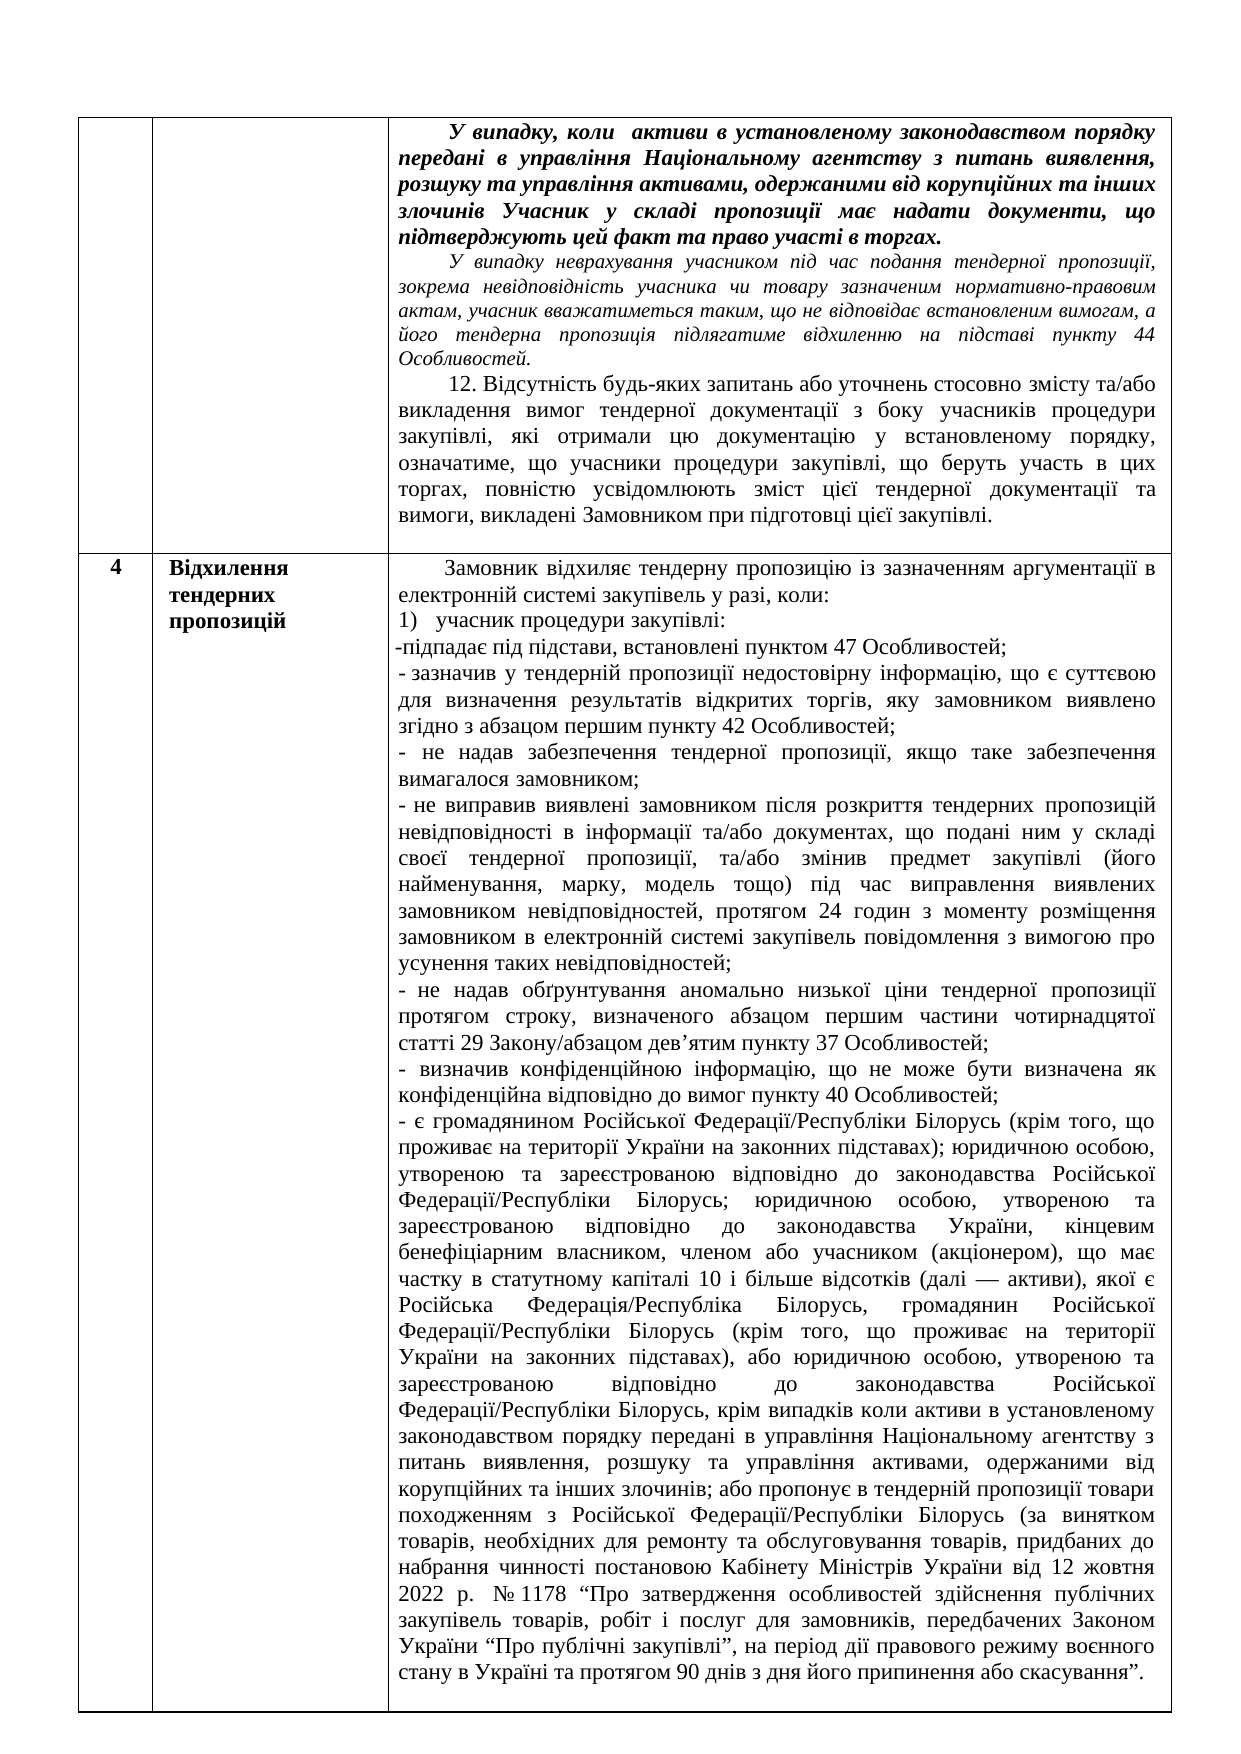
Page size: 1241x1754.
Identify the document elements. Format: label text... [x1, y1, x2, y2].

table_cell Замовник відхиляє тендерну пропозицію із зазначенням аргументації в електронній системі закупівель у разі, коли: учасник процедури закупівлі: -підпадає під підстави, встановлені пунктом 47 Особливостей; зазначив у тендерній пропозиції недостовірну інформацію, що є суттєвою для визначення результатів відкритих торгів, яку замовником виявлено згідно з абзацом першим пункту 42 Особливостей; не надав забезпечення тендерної пропозиції, якщо таке забезпечення вимагалося замовником; не виправив виявлені замовником після розкриття тендерних пропозицій невідповідності в інформації та/або документах, що подані ним у складі своєї тендерної пропозиції, та/або змінив предмет закупівлі (його найменування, марку, модель тощо) під час виправлення виявлених замовником невідповідностей, протягом 24 годин з моменту розміщення замовником в електронній системі закупівель повідомлення з вимогою про усунення таких невідповідностей; не надав обґрунтування аномально низької ціни тендерної пропозиції протягом строку, визначеного абзацом першим частини чотирнадцятої статті 29 Закону/абзацом дев’ятим пункту 37 Особливостей; визначив конфіденційною інформацію, що не може бути визначена як конфіденційна відповідно до вимог пункту 40 Особливостей; - є громадянином Російської Федерації/Республіки Білорусь (крім того, що проживає на території України на законних підставах); юридичною особою, утвореною та зареєстрованою відповідно до законодавства Російської Федерації/Республіки Білорусь; юридичною особою, утвореною та зареєстрованою відповідно до законодавства України, кінцевим бенефіціарним власником, членом або учасником (акціонером), що має частку в статутному капіталі 10 і більше відсотків (далі — активи), якої є Російська Федерація/Республіка Білорусь, громадянин Російської Федерації/Республіки Білорусь (крім того, що проживає на території України на законних підставах), або юридичною особою, утвореною та зареєстрованою відповідно до законодавства Російської Федерації/Республіки Білорусь, крім випадків коли активи в установленому законодавством порядку передані в управління Національному агентству з питань виявлення, розшуку та управління активами, одержаними від корупційних та інших злочинів; або пропонує в тендерній пропозиції товари походженням з Російської Федерації/Республіки Білорусь (за винятком товарів, необхідних для ремонту та обслуговування товарів, придбаних до набрання чинності постановою Кабінету Міністрів України від 12 жовтня 2022 р. № 1178 “Про затвердження особливостей здійснення публічних закупівель товарів, робіт і послуг для замовників, передбачених Законом України “Про публічні закупівлі”, на період дії правового режиму воєнного стану в Україні та протягом 90 днів з дня його припинення або скасування”. [389, 554, 1171, 1711]
table_header [153, 118, 388, 553]
table_cell Відхилення тендерних пропозицій [153, 554, 388, 1711]
table_header [79, 118, 152, 553]
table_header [389, 118, 1171, 553]
table_cell 4 [79, 554, 152, 1711]
